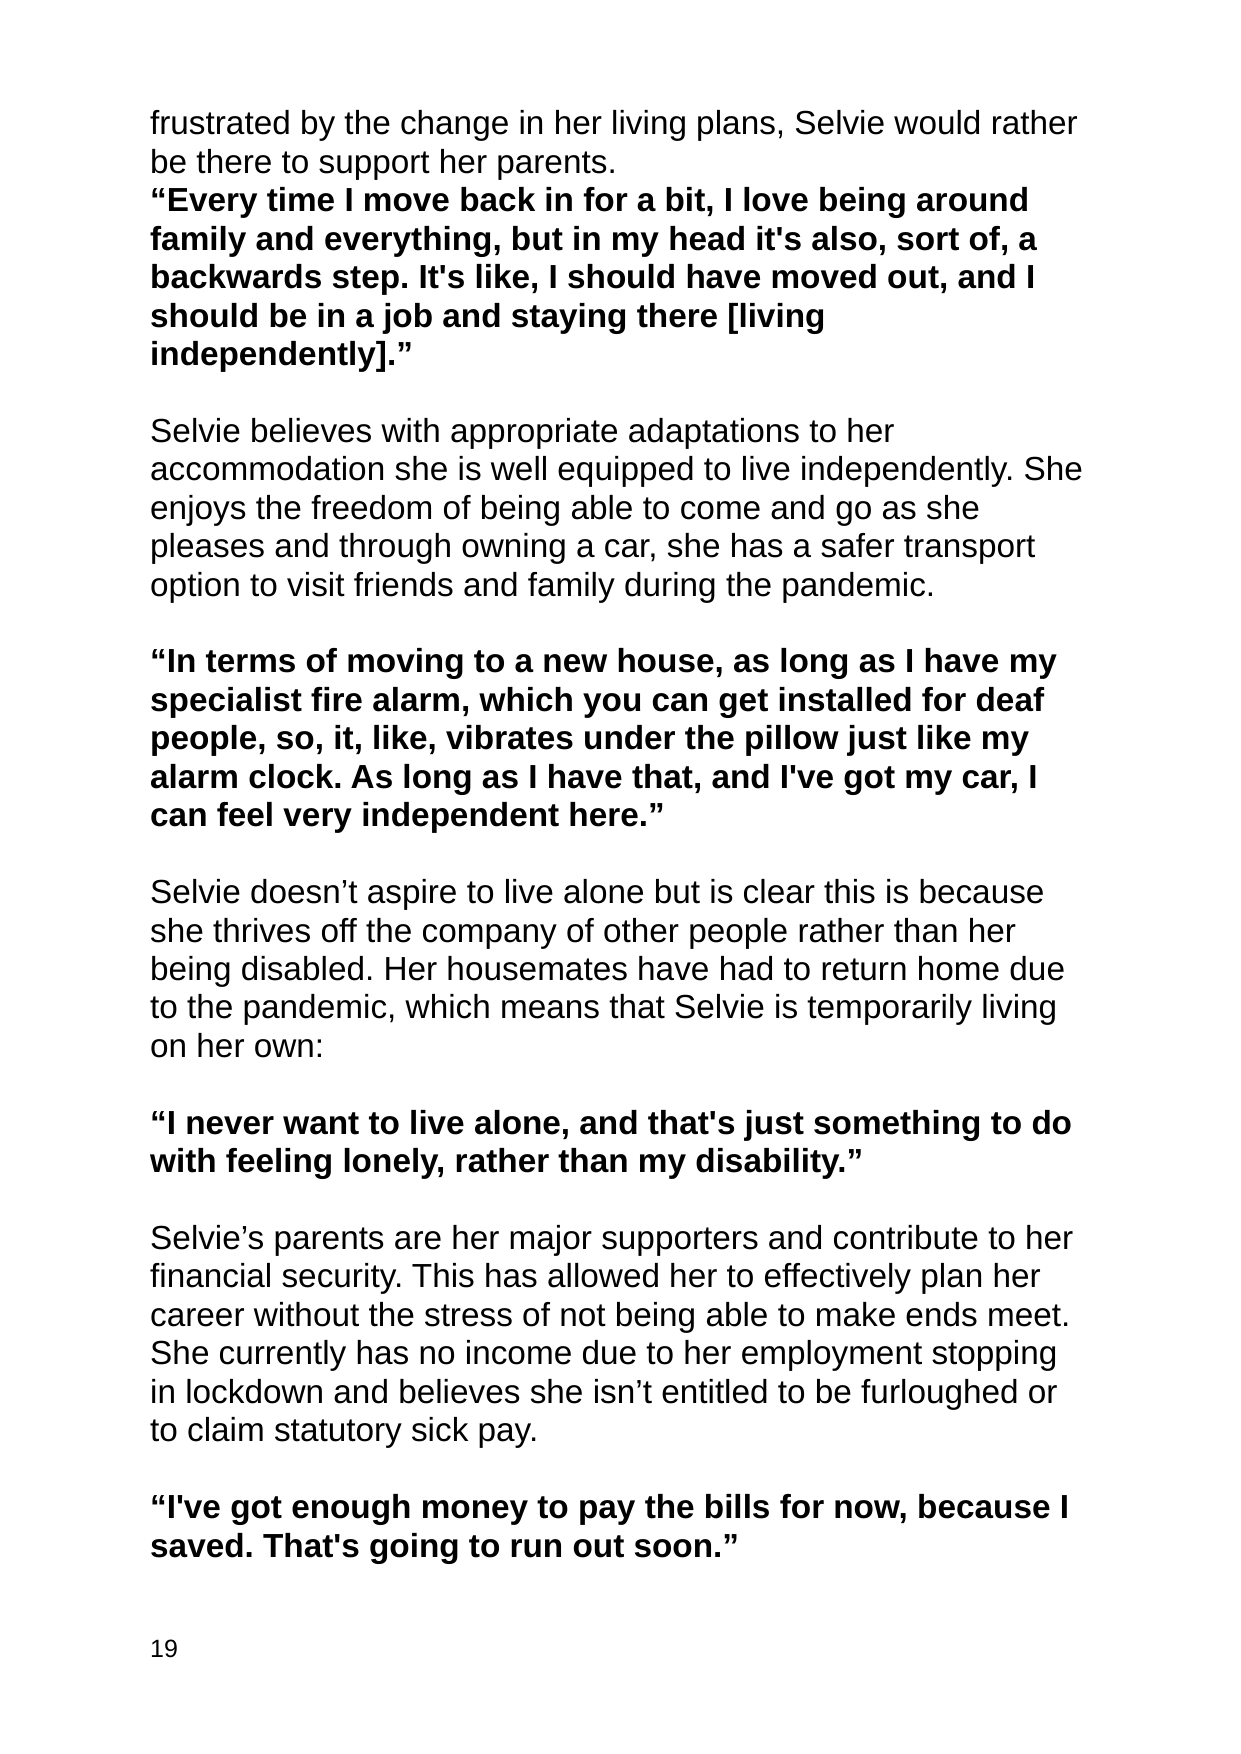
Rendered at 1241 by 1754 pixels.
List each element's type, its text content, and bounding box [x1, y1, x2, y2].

text Selvie’s parents are her major supporters and contribute to her financial security. This has allowed her to effectively plan her career without the stress of not being able to make ends meet. She currently has no income due to her employment stopping in lockdown and believes she isn’t entitled to be furloughed or to claim statutory sick pay. [150, 1218, 1090, 1449]
text Selvie doesn’t aspire to live alone but is clear this is because she thrives off the company of other people rather than her being disabled. Her housemates have had to return home due to the pandemic, which means that Selvie is temporarily living on her own: [150, 872, 1090, 1064]
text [150, 103, 1090, 180]
text “I've got enough money to pay the bills for now, because I saved. That's going to run out soon.” [150, 1487, 1090, 1564]
text “In terms of moving to a new house, as long as I have my specialist fire alarm, which you can get installed for deaf people, so, it, like, vibrates under the pillow just like my alarm clock. As long as I have that, and I've got my car, I can feel very independent here.” [150, 642, 1090, 834]
text “I never want to live alone, and that's just something to do with feeling lonely, rather than my disability.” [150, 1103, 1090, 1180]
text “Every time I move back in for a bit, I love being around family and everything, but in my head it's also, sort of, a backwards step. It's like, I should have moved out, and I should be in a job and staying there [living independently].” [150, 180, 1090, 372]
text Selvie believes with appropriate adaptations to her accommodation she is well equipped to live independently. She enjoys the freedom of being able to come and go as she pleases and through owning a car, she has a safer transport option to visit friends and family during the pandemic. [150, 411, 1090, 603]
